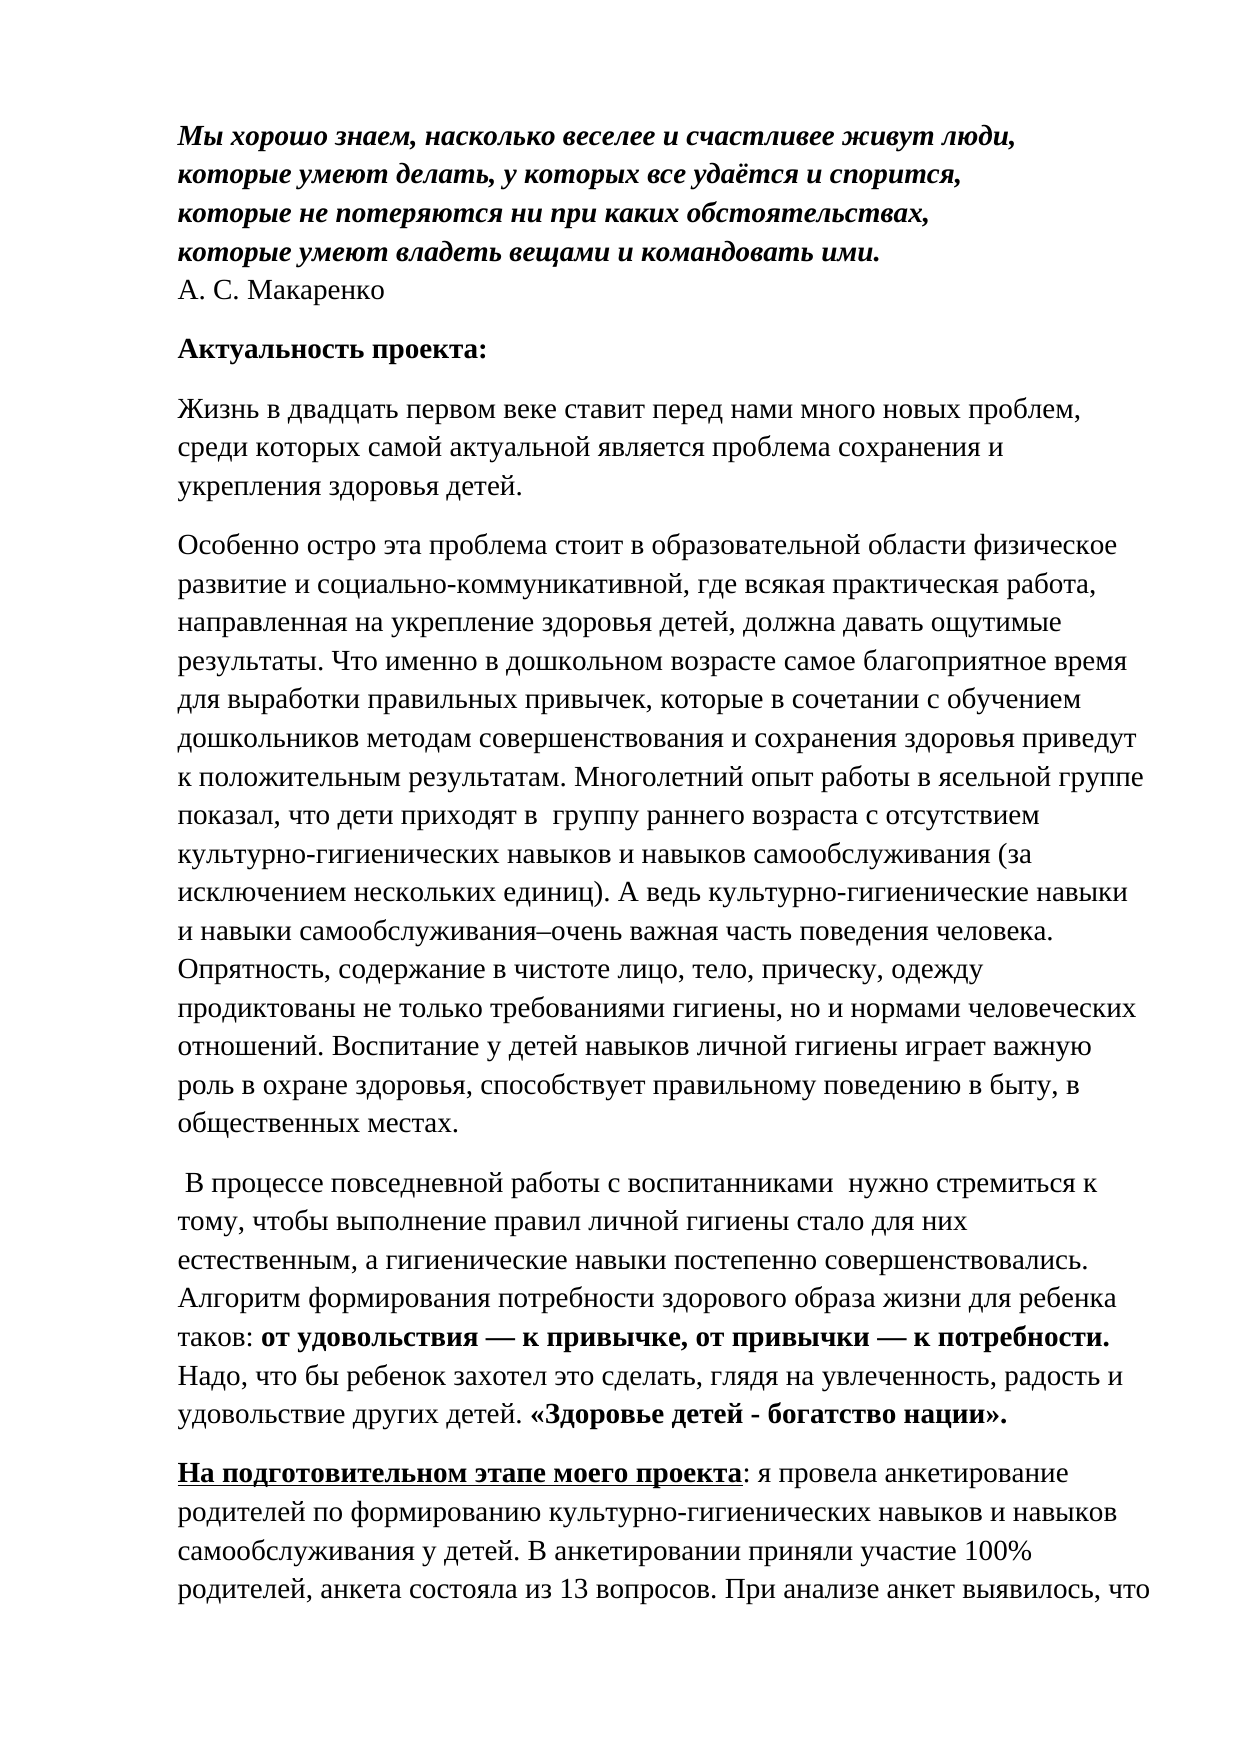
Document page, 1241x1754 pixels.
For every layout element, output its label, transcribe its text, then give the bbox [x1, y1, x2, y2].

text Особенно остро эта проблема стоит в образовательной области физическое развитие и социально-коммуникативной, где всякая практическая работа, направленная на укрепление здоровья детей, должна давать ощутимые результаты. Что именно в дошкольном возрасте самое благоприятное время для выработки правильных привычек, которые в сочетании с обучением дошкольников методам совершенствования и сохранения здоровья приведут к положительным результатам. Многолетний опыт работы в ясельной группе показал, что дети приходят в группу раннего возраста с отсутствием культурно-гигиенических навыков и навыков самообслуживания (за исключением нескольких единиц). А ведь культурно-гигиенические навыки и навыки самообслуживания–очень важная часть поведения человека. Опрятность, содержание в чистоте лицо, тело, прическу, одежду продиктованы не только требованиями гигиены, но и нормами человеческих отношений. Воспитание у детей навыков личной гигиены играет важную роль в охране здоровья, способствует правильному поведению в быту, в общественных местах. [177, 527, 1152, 1139]
text В процессе повседневной работы с воспитанниками нужно стремиться к тому, чтобы выполнение правил личной гигиены стало для них естественным, а гигиенические навыки постепенно совершенствовались. Алгоритм формирования потребности здорового образа жизни для ребенка таков: от удовольствия — к привычке, от привычки — к потребности. Надо, что бы ребенок захотел это сделать, глядя на увлеченность, радость и удовольствие других детей. «Здоровье детей - богатство нации». [177, 1165, 1152, 1430]
text Мы хорошо знаем, насколько веселее и счастливее живут люди, которые умеют делать, у которых все удаётся и спорится, которые не потеряются ни при каких обстоятельствах, которые умеют владеть вещами и командовать ими. А. С. Макаренко [177, 118, 1152, 306]
text Жизнь в двадцать первом веке ставит перед нами много новых проблем, среди которых самой актуальной является проблема сохранения и укрепления здоровья детей. [177, 391, 1152, 502]
text Актуальность проекта: [177, 332, 1152, 365]
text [177, 1456, 1152, 1605]
